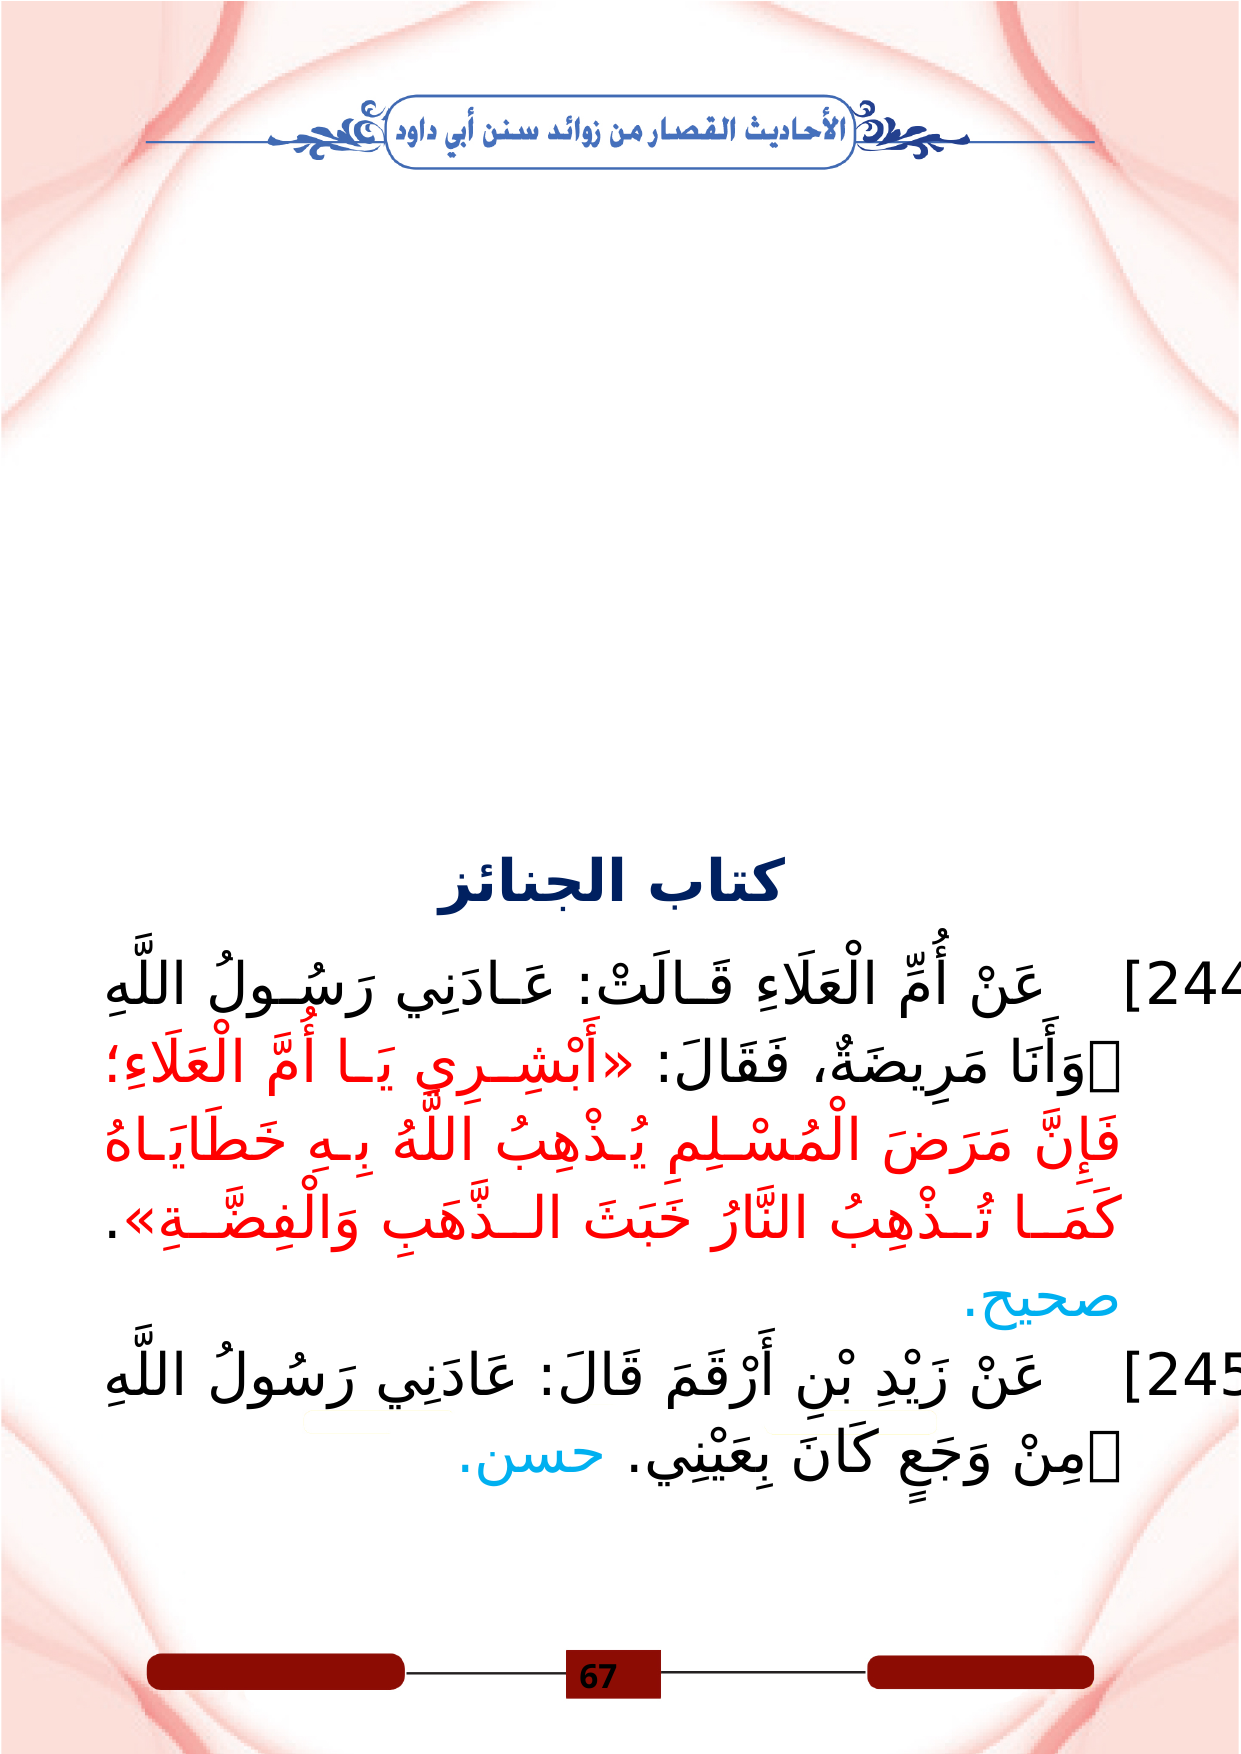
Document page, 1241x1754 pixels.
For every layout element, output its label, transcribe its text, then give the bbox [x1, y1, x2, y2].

picture [1231, 1357, 1239, 1367]
picture [1227, 970, 1239, 989]
text كتاب الجنائز [103, 848, 1122, 916]
list عَنْ زَيْدِ بْنِ أَرْقَمَ قَالَ: عَادَنِي رَسُولُ اللَّهِمِنْ وَجَعٍ كَانَ بِعَيْنِي. حسن. [103, 1341, 1122, 1487]
picture [1, 1, 1239, 1754]
list عَنْ أُمِّ الْعَلَاءِ قَالَتْ: عَادَنِي رَسُولُ اللَّهِوَأَنَا مَرِيضَةٌ، فَقَالَ: «أَبْشِرِي يَا أُمَّ الْعَلَاءِ؛ فَإِنَّ مَرَضَ الْمُسْلِمِ يُذْهِبُ اللَّهُ بِهِ خَطَايَاهُ كَمَا تُذْهِبُ النَّارُ خَبَثَ الذَّهَبِ وَالْفِضَّةِ». صحيح. [103, 951, 1122, 1331]
